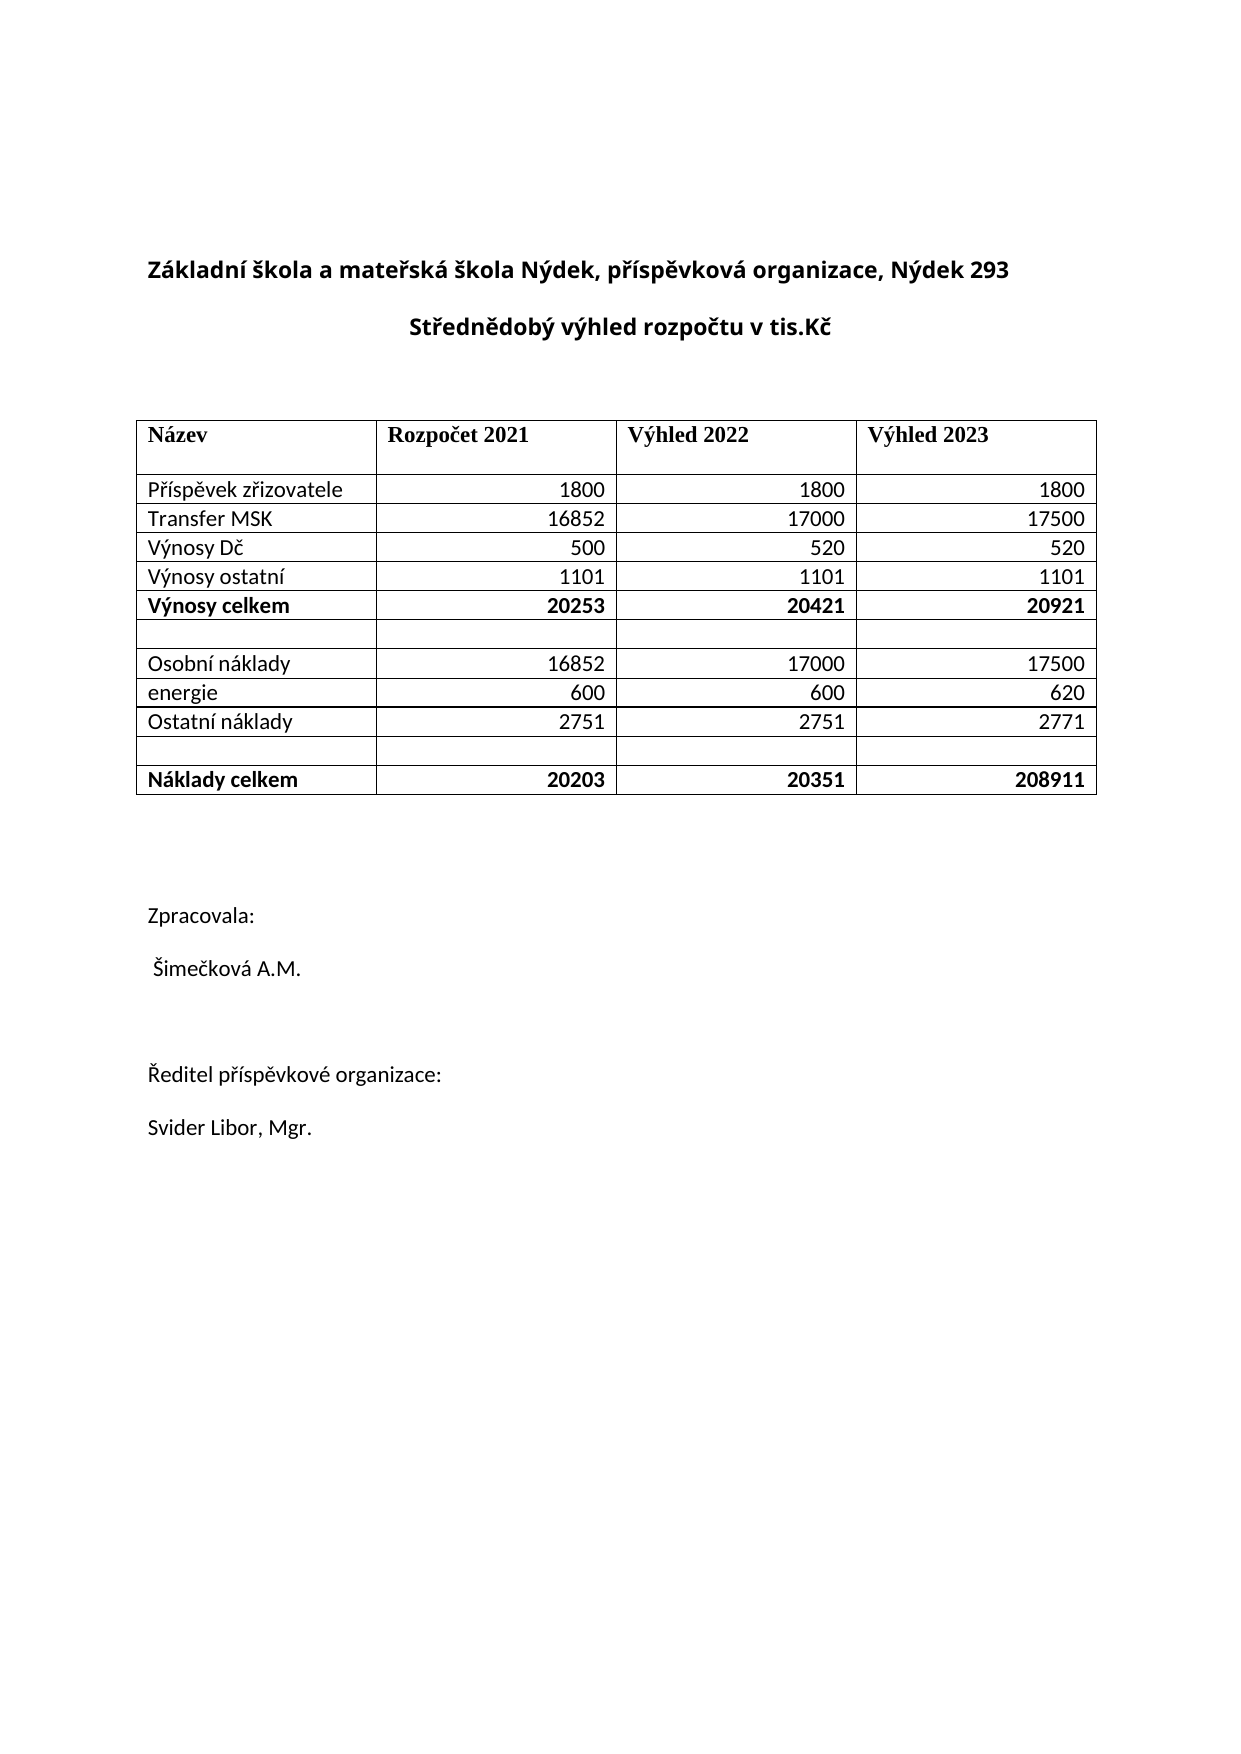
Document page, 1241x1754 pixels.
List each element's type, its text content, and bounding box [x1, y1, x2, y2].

table_cell 1800 [857, 475, 1096, 503]
table_cell 1101 [857, 562, 1096, 590]
table_cell 2751 [617, 708, 856, 736]
table_cell 600 [377, 679, 616, 706]
table_cell 20203 [377, 766, 616, 794]
table_cell 16852 [377, 504, 616, 532]
table_cell 500 [377, 533, 616, 561]
table_cell Ostatní náklady [137, 708, 376, 736]
table_cell [617, 737, 856, 764]
table_cell energie [137, 679, 376, 706]
table_cell Transfer MSK [137, 504, 376, 532]
text Svider Libor, Mgr. [148, 1113, 1093, 1141]
table_cell 600 [617, 679, 856, 706]
table_cell 20351 [617, 766, 856, 794]
table_cell 20921 [857, 591, 1096, 619]
table_header Název [137, 421, 376, 474]
table_cell [377, 620, 616, 648]
table_cell [617, 620, 856, 648]
table_cell 1800 [377, 475, 616, 503]
text Ředitel příspěvkové organizace: [148, 1060, 1093, 1088]
table_cell [137, 620, 376, 648]
table_cell 208911 [857, 766, 1096, 794]
table_cell Osobní náklady [137, 649, 376, 677]
text Zpracovala: [148, 901, 1093, 929]
table_cell 620 [857, 679, 1096, 706]
table_cell 2771 [857, 708, 1096, 736]
table_cell [857, 620, 1096, 648]
table_cell [137, 737, 376, 764]
table_cell Výnosy Dč [137, 533, 376, 561]
table_cell 17000 [617, 649, 856, 677]
table_cell 2751 [377, 708, 616, 736]
table_cell 520 [857, 533, 1096, 561]
table_cell Výnosy celkem [137, 591, 376, 619]
table_cell 16852 [377, 649, 616, 677]
table_header Výhled 2022 [617, 421, 856, 474]
table_cell Náklady celkem [137, 766, 376, 794]
table_cell 17000 [617, 504, 856, 532]
table_cell Výnosy ostatní [137, 562, 376, 590]
table_cell 20421 [617, 591, 856, 619]
table_cell 1101 [377, 562, 616, 590]
table_cell [377, 737, 616, 764]
table_cell 1101 [617, 562, 856, 590]
table_cell 520 [617, 533, 856, 561]
table_cell 20253 [377, 591, 616, 619]
table_cell 17500 [857, 649, 1096, 677]
text Střednědobý výhled rozpočtu v tis.Kč [148, 310, 1093, 342]
table_cell [857, 737, 1096, 764]
text Šimečková A.M. [148, 954, 1093, 982]
table_cell Příspěvek zřizovatele [137, 475, 376, 503]
table_header Výhled 2023 [857, 421, 1096, 474]
table_header Rozpočet 2021 [377, 421, 616, 474]
text Základní škola a mateřská škola Nýdek, příspěvková organizace, Nýdek 293 [148, 254, 1093, 285]
table_cell 1800 [617, 475, 856, 503]
table_cell 17500 [857, 504, 1096, 532]
